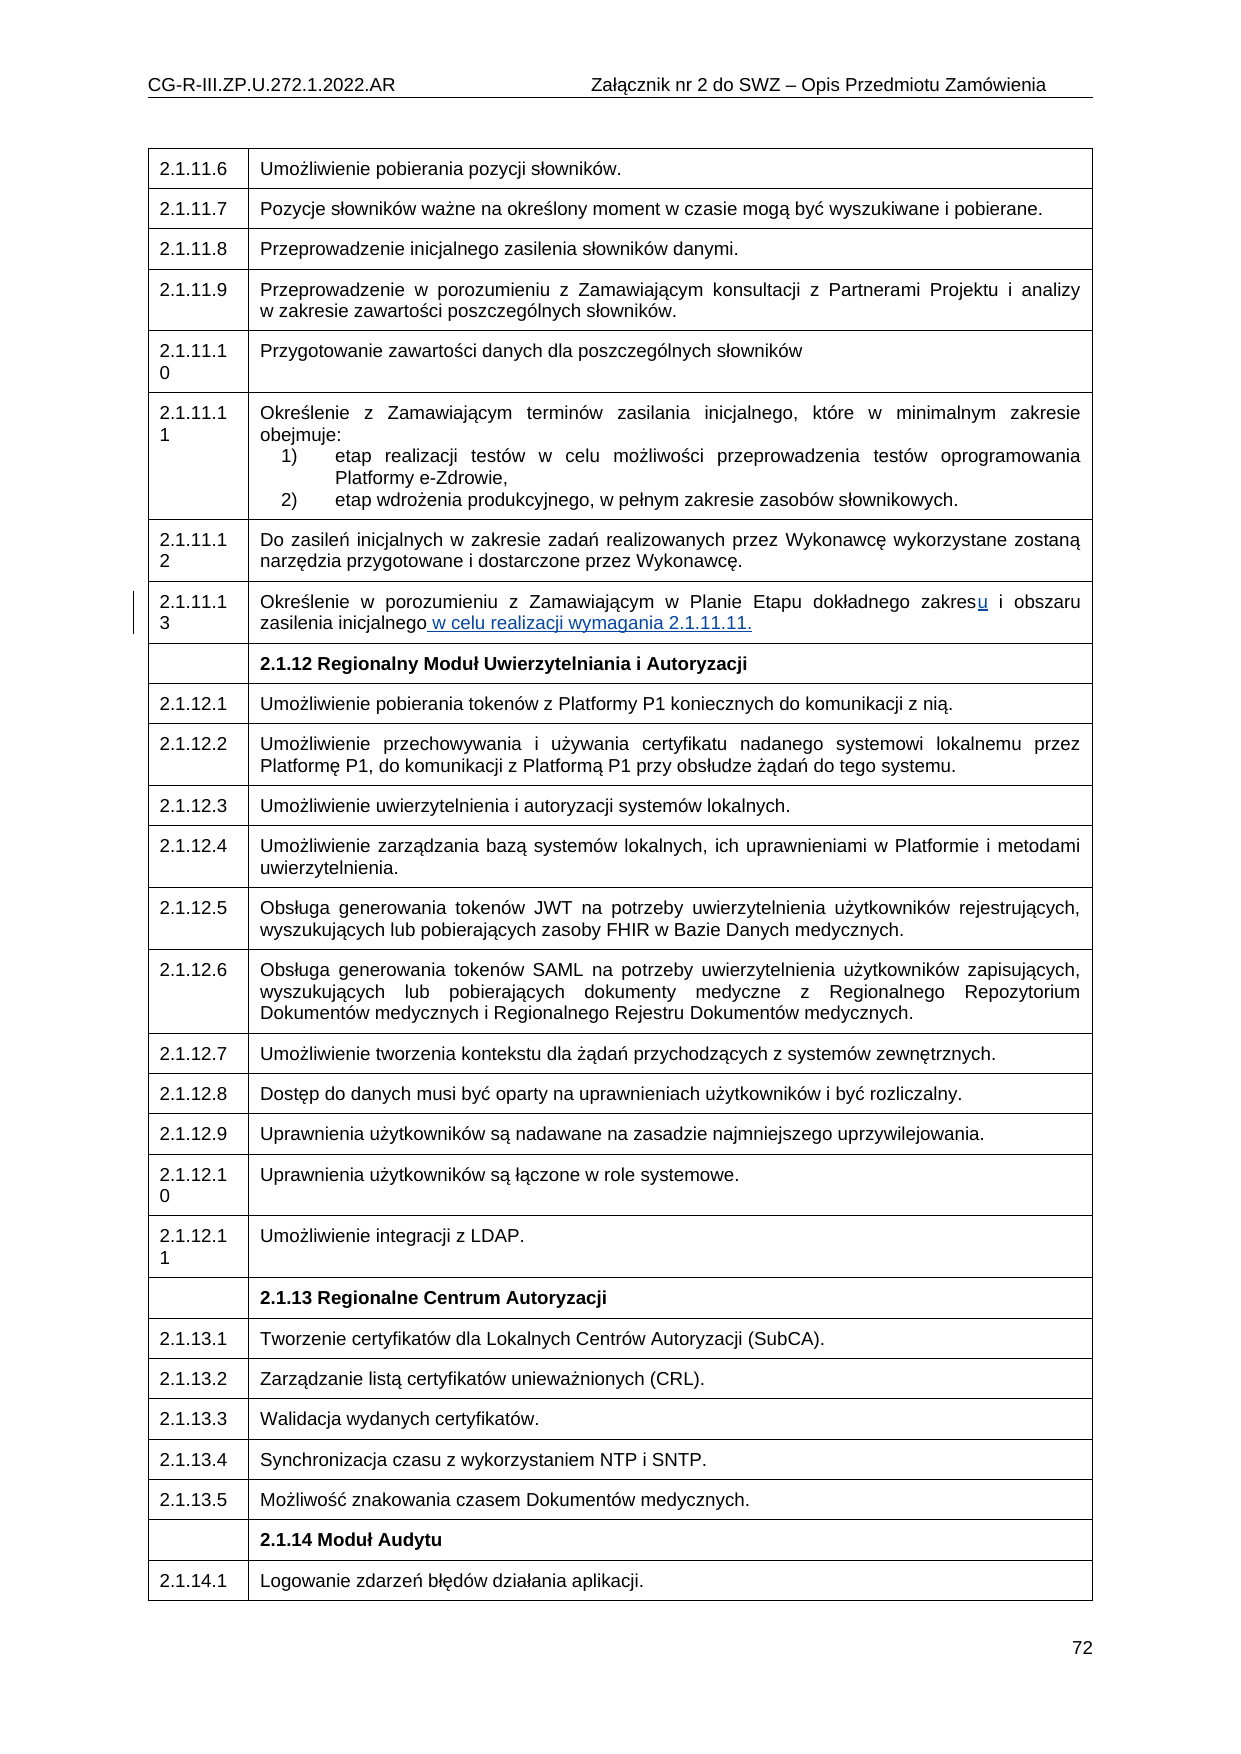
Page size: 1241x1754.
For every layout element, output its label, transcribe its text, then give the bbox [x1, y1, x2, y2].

table_cell 2.1.13.3 [149, 1399, 248, 1438]
table_cell Określenie z Zamawiającym terminów zasilania inicjalnego, które w minimalnym zakresie obejmuje: etap realizacji testów w celu możliwości przeprowadzenia testów oprogramowania Platformy e-Zdrowie, etap wdrożenia produkcyjnego, w pełnym zakresie zasobów słownikowych. [249, 393, 1092, 519]
table_cell Dostęp do danych musi być oparty na uprawnieniach użytkowników i być rozliczalny. [249, 1074, 1092, 1113]
table_cell 2.1.12.11 [149, 1216, 248, 1277]
table_cell Określenie w porozumieniu z Zamawiającym w Planie Etapu dokładnego zakres i obszaru zasilenia inicjalnego [249, 582, 1092, 643]
table_cell 2.1.12.6 [149, 950, 248, 1033]
table_cell Umożliwienie uwierzytelnienia i autoryzacji systemów lokalnych. [249, 786, 1092, 825]
table_cell 2.1.13.5 [149, 1480, 248, 1519]
table_cell Umożliwienie przechowywania i używania certyfikatu nadanego systemowi lokalnemu przez Platformę P1, do komunikacji z Platformą P1 przy obsłudze żądań do tego systemu. [249, 724, 1092, 785]
table_cell Zarządzanie listą certyfikatów unieważnionych (CRL). [249, 1359, 1092, 1398]
table_cell 2.1.12.7 [149, 1034, 248, 1073]
table_cell Umożliwienie pobierania pozycji słowników. [249, 149, 1092, 188]
table_cell Uprawnienia użytkowników są nadawane na zasadzie najmniejszego uprzywilejowania. [249, 1114, 1092, 1153]
table_cell 2.1.12.5 [149, 888, 248, 949]
table_cell 2.1.12.1 [149, 684, 248, 723]
table_cell 2.1.12.8 [149, 1074, 248, 1113]
table_cell 2.1.11.6 [149, 149, 248, 188]
table_cell Pozycje słowników ważne na określony moment w czasie mogą być wyszukiwane i pobierane. [249, 189, 1092, 228]
table_cell 2.1.12.3 [149, 786, 248, 825]
table_cell Przeprowadzenie inicjalnego zasilenia słowników danymi. [249, 229, 1092, 268]
table_cell Przeprowadzenie w porozumieniu z Zamawiającym konsultacji z Partnerami Projektu i analizy w zakresie zawartości poszczególnych słowników. [249, 270, 1092, 330]
table_cell 2.1.12.9 [149, 1114, 248, 1153]
table_cell 2.1.13.4 [149, 1440, 248, 1479]
table_cell Logowanie zdarzeń błędów działania aplikacji. [249, 1561, 1092, 1600]
table_cell Przygotowanie zawartości danych dla poszczególnych słowników [249, 331, 1092, 392]
table_cell Obsługa generowania tokenów SAML na potrzeby uwierzytelnienia użytkowników zapisujących, wyszukujących lub pobierających dokumenty medyczne z Regionalnego Repozytorium Dokumentów medycznych i Regionalnego Rejestru Dokumentów medycznych. [249, 950, 1092, 1033]
table_cell Obsługa generowania tokenów JWT na potrzeby uwierzytelnienia użytkowników rejestrujących, wyszukujących lub pobierających zasoby FHIR w Bazie Danych medycznych. [249, 888, 1092, 949]
table_cell Synchronizacja czasu z wykorzystaniem NTP i SNTP. [249, 1440, 1092, 1479]
table_cell 2.1.11.8 [149, 229, 248, 268]
table_cell Umożliwienie tworzenia kontekstu dla żądań przychodzących z systemów zewnętrznych. [249, 1034, 1092, 1073]
table_cell 2.1.13.2 [149, 1359, 248, 1398]
table_cell [149, 1278, 248, 1318]
table_cell Do zasileń inicjalnych w zakresie zadań realizowanych przez Wykonawcę wykorzystane zostaną narzędzia przygotowane i dostarczone przez Wykonawcę. [249, 520, 1092, 581]
table_cell Umożliwienie pobierania tokenów z Platformy P1 koniecznych do komunikacji z nią. [249, 684, 1092, 723]
table_cell 2.1.14 Moduł Audytu [249, 1520, 1092, 1559]
table_cell 2.1.13 Regionalne Centrum Autoryzacji [249, 1278, 1092, 1318]
table_cell 2.1.11.11 [149, 393, 248, 519]
table_cell Uprawnienia użytkowników są łączone w role systemowe. [249, 1155, 1092, 1215]
table_cell 2.1.12.10 [149, 1155, 248, 1215]
table_cell 2.1.13.1 [149, 1319, 248, 1358]
table_cell Umożliwienie integracji z LDAP. [249, 1216, 1092, 1277]
table_cell 2.1.11.12 [149, 520, 248, 581]
table_cell 2.1.11.7 [149, 189, 248, 228]
table_cell 2.1.11.10 [149, 331, 248, 392]
table_cell 2.1.12.2 [149, 724, 248, 785]
table_cell Umożliwienie zarządzania bazą systemów lokalnych, ich uprawnieniami w Platformie i metodami uwierzytelnienia. [249, 826, 1092, 887]
table_cell 2.1.14.1 [149, 1561, 248, 1600]
table_cell 2.1.11.9 [149, 270, 248, 330]
table_cell 2.1.12.4 [149, 826, 248, 887]
table_cell Możliwość znakowania czasem Dokumentów medycznych. [249, 1480, 1092, 1519]
table_cell [149, 1520, 248, 1559]
table_cell Tworzenie certyfikatów dla Lokalnych Centrów Autoryzacji (SubCA). [249, 1319, 1092, 1358]
table_cell Walidacja wydanych certyfikatów. [249, 1399, 1092, 1438]
table_cell [149, 644, 248, 683]
table_cell 2.1.11.13 [149, 582, 248, 643]
table_cell 2.1.12 Regionalny Moduł Uwierzytelniania i Autoryzacji [249, 644, 1092, 683]
